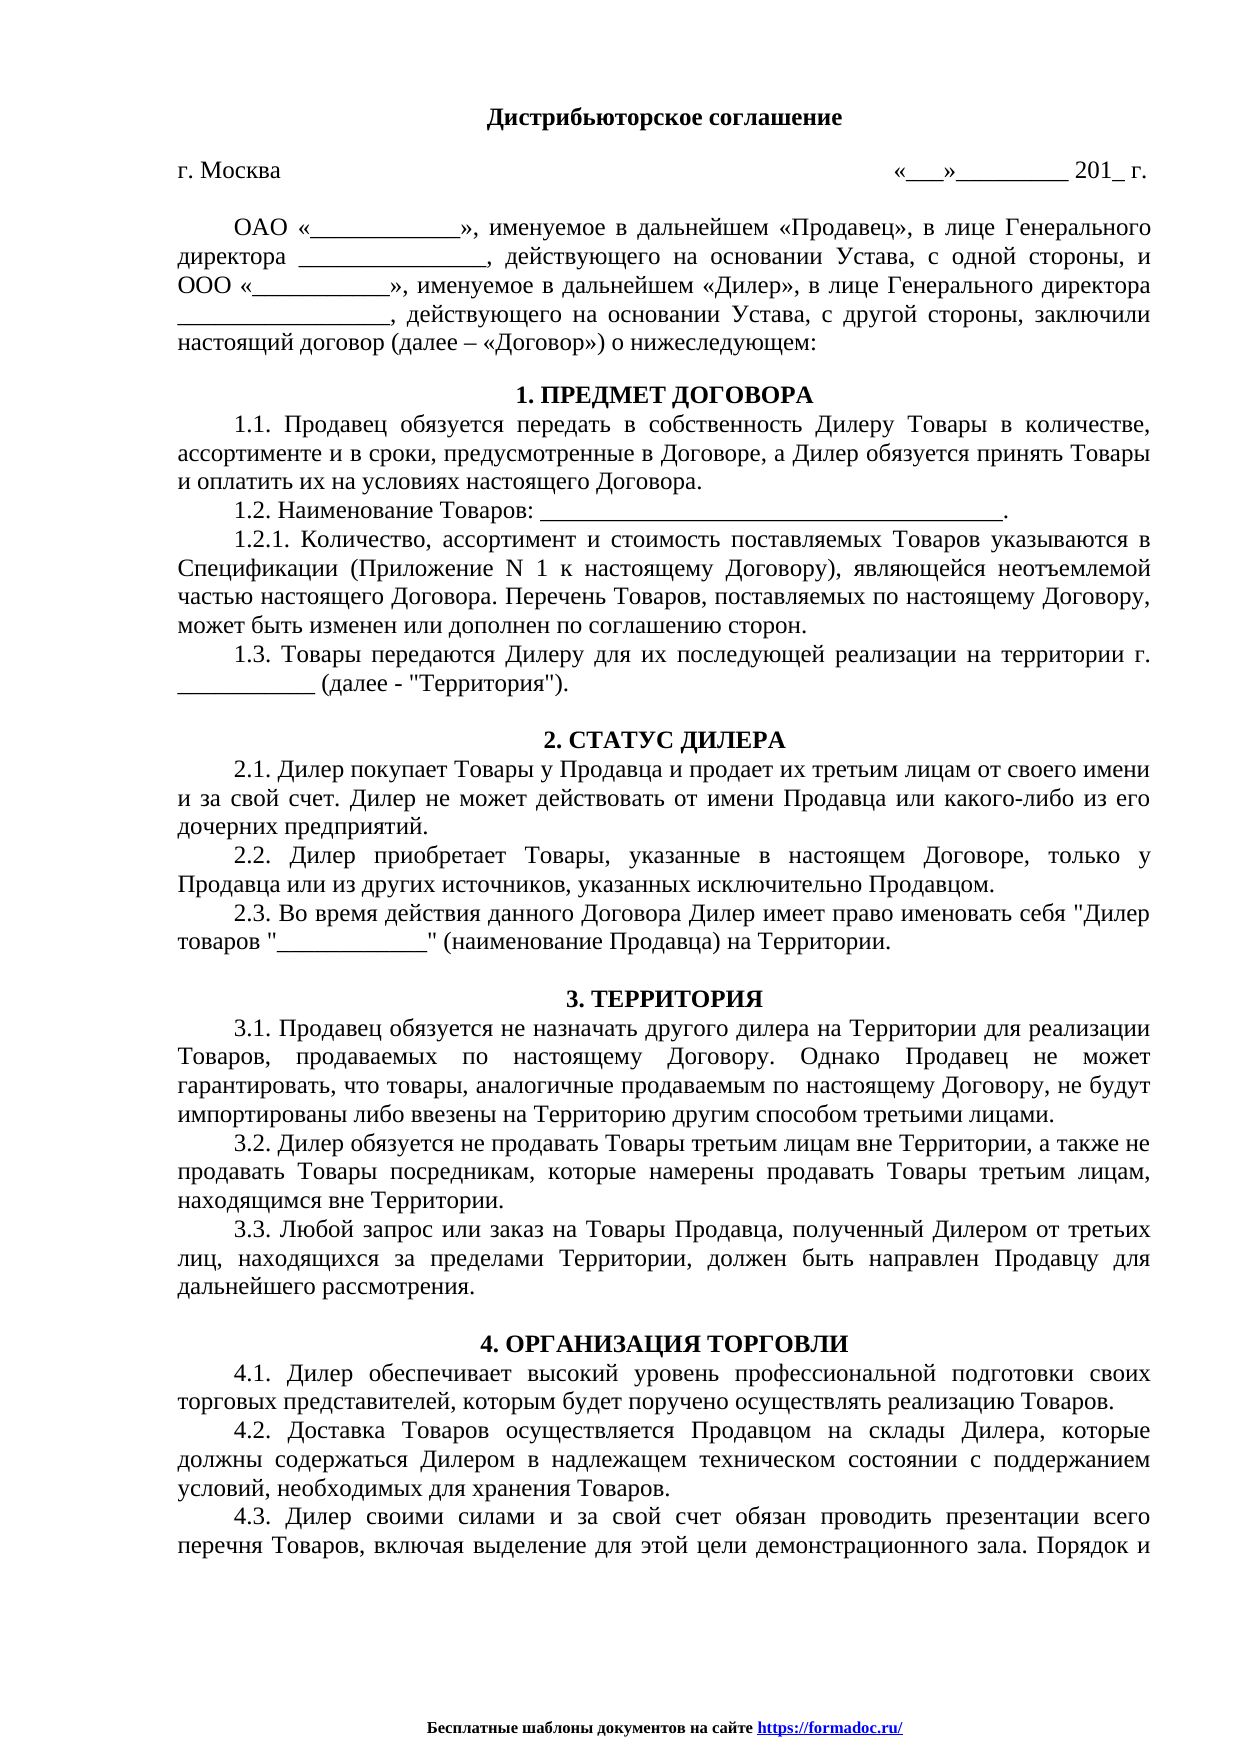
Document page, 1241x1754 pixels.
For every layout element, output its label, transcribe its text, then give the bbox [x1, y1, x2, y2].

text 4.1. Дилер обеспечивает высокий уровень профессиональной подготовки своих торговых представителей, которым будет поручено осуществлять реализацию Товаров. [177, 1358, 1152, 1415]
text 1.2.1. Количество, ассортимент и стоимость поставляемых Товаров указываются в Спецификации (Приложение N 1 к настоящему Договору), являющейся неотъемлемой частью настоящего Договора. Перечень Товаров, поставляемых по настоящему Договору, может быть изменен или дополнен по соглашению сторон. [177, 524, 1152, 639]
text 4.2. Доставка Товаров осуществляется Продавцом на склады Дилера, которые должны содержаться Дилером в надлежащем техническом состоянии с поддержанием условий, необходимых для хранения Товаров. [177, 1415, 1152, 1501]
text 1.2. Наименование Товаров: _____________________________________. [177, 495, 1152, 524]
text 2.2. Дилер приобретает Товары, указанные в настоящем Договоре, только у Продавца или из других источников, указанных исключительно Продавцом. [177, 840, 1152, 898]
text 2. СТАТУС ДИЛЕРА [177, 725, 1152, 754]
text 3. ТЕРРИТОРИЯ [177, 984, 1152, 1013]
text 4. ОРГАНИЗАЦИЯ ТОРГОВЛИ [177, 1329, 1152, 1358]
text 2.3. Во время действия данного Договора Дилер имеет право именовать себя "Дилер товаров "____________" (наименование Продавца) на Территории. [177, 898, 1152, 955]
text 1.3. Товары передаются Дилеру для их последующей реализации на территории г. ___________ (далее - "Территория"). [177, 639, 1152, 696]
text ОАО «____________», именуемое в дальнейшем «Продавец», в лице Генерального директора _______________, действующего на основании Устава, с одной стороны, и ООО «___________», именуемое в дальнейшем «Дилер», в лице Генерального директора _________________, действующего на основании Устава, с другой стороны, заключили настоящий договор (далее – «Договор») о нижеследующем: [177, 212, 1152, 356]
text 3.3. Любой запрос или заказ на Товары Продавца, полученный Дилером от третьих лиц, находящихся за пределами Территории, должен быть направлен Продавцу для дальнейшего рассмотрения. [177, 1214, 1152, 1300]
text 1. ПРЕДМЕТ ДОГОВОРА [177, 380, 1152, 409]
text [177, 1501, 1152, 1559]
text г. Москва «___»_________ 201_ г. [177, 155, 1152, 184]
text 3.1. Продавец обязуется не назначать другого дилера на Территории для реализации Товаров, продаваемых по настоящему Договору. Однако Продавец не может гарантировать, что товары, аналогичные продаваемым по настоящему Договору, не будут импортированы либо ввезены на Территорию другим способом третьими лицами. [177, 1013, 1152, 1128]
text 2.1. Дилер покупает Товары у Продавца и продает их третьим лицам от своего имени и за свой счет. Дилер не может действовать от имени Продавца или какого-либо из его дочерних предприятий. [177, 754, 1152, 840]
text Дистрибьюторское соглашение [177, 102, 1152, 131]
text 3.2. Дилер обязуется не продавать Товары третьим лицам вне Территории, а также не продавать Товары посредникам, которые намерены продавать Товары третьим лицам, находящимся вне Территории. [177, 1128, 1152, 1214]
text 1.1. Продавец обязуется передать в собственность Дилеру Товары в количестве, ассортименте и в сроки, предусмотренные в Договоре, а Дилер обязуется принять Товары и оплатить их на условиях настоящего Договора. [177, 409, 1152, 495]
